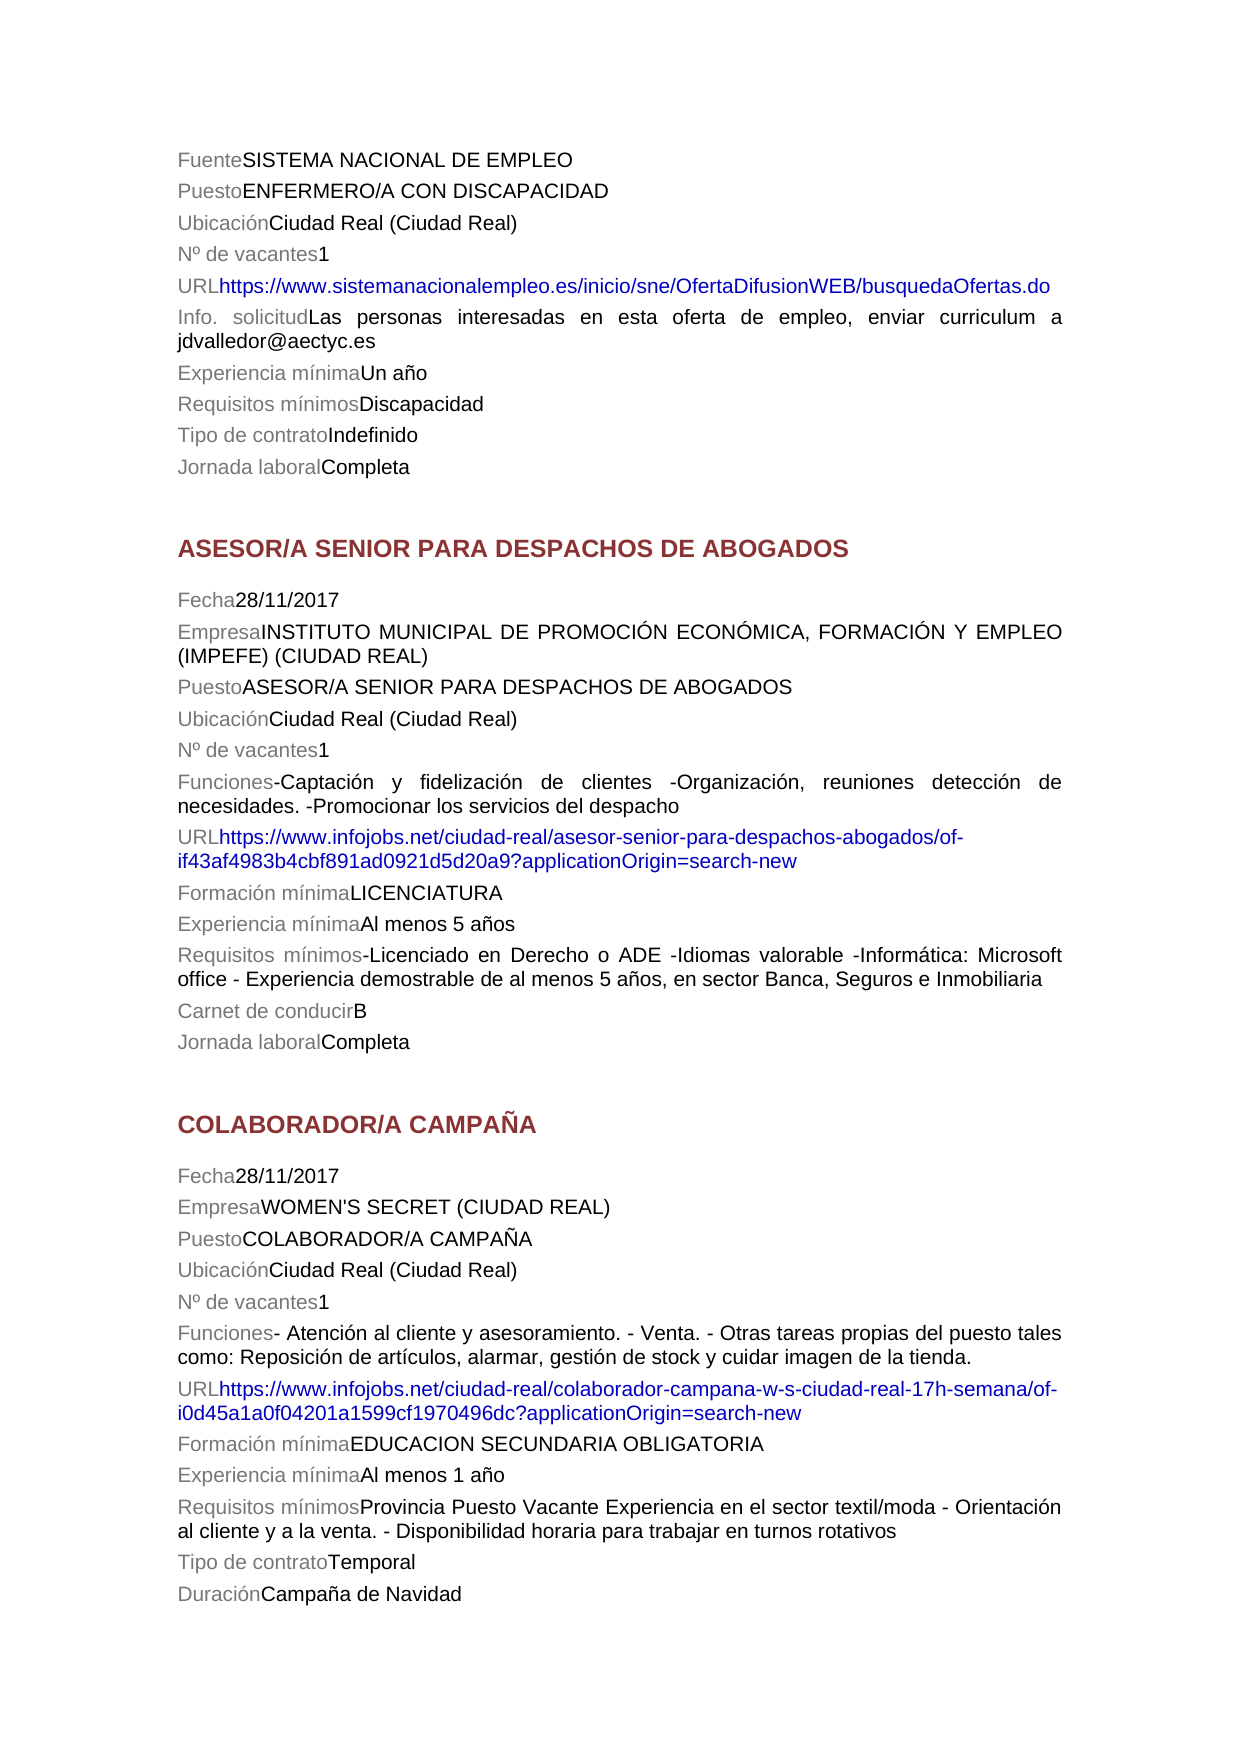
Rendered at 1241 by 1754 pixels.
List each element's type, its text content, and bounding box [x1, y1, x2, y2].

text Tipo de contratoIndefinido [177, 423, 1063, 447]
text PuestoCOLABORADOR/A CAMPAÑA [177, 1227, 1063, 1251]
text EmpresaWOMEN'S SECRET (CIUDAD REAL) [177, 1195, 1063, 1219]
text Requisitos mínimos-Licenciado en Derecho o ADE -Idiomas valorable -Informática: Microsoft office - Experiencia demostrable de al menos 5 años, en sector Banca, Seguros e Inmobiliaria [177, 943, 1063, 991]
text UbicaciónCiudad Real (Ciudad Real) [177, 707, 1063, 731]
text FuenteSISTEMA NACIONAL DE EMPLEO [177, 148, 1063, 172]
text URLhttps://www.infojobs.net/ciudad-real/colaborador-campana-w-s-ciudad-real-17h-semana/of-i0d45a1a0f04201a1599cf1970496dc?applicationOrigin=search-new [177, 1376, 1063, 1424]
text Formación mínimaLICENCIATURA [177, 880, 1063, 904]
text DuraciónCampaña de Navidad [177, 1582, 1063, 1606]
text URLhttps://www.sistemanacionalempleo.es/inicio/sne/OfertaDifusionWEB/busquedaOfertas.do [177, 273, 1063, 297]
text Requisitos mínimosDiscapacidad [177, 392, 1063, 416]
text Nº de vacantes1 [177, 1289, 1063, 1313]
text Fecha28/11/2017 [177, 1164, 1063, 1188]
text Experiencia mínimaAl menos 5 años [177, 912, 1063, 936]
text ASESOR/A SENIOR PARA DESPACHOS DE ABOGADOS [177, 534, 1063, 563]
text Nº de vacantes1 [177, 242, 1063, 266]
text URLhttps://www.infojobs.net/ciudad-real/asesor-senior-para-despachos-abogados/of-if43af4983b4cbf891ad0921d5d20a9?applicationOrigin=search-new [177, 825, 1063, 873]
text UbicaciónCiudad Real (Ciudad Real) [177, 1258, 1063, 1282]
text PuestoENFERMERO/A CON DISCAPACIDAD [177, 179, 1063, 203]
text Nº de vacantes1 [177, 738, 1063, 762]
text EmpresaINSTITUTO MUNICIPAL DE PROMOCIÓN ECONÓMICA, FORMACIÓN Y EMPLEO (IMPEFE) (CIUDAD REAL) [177, 620, 1063, 668]
text Jornada laboralCompleta [177, 455, 1063, 479]
text Formación mínimaEDUCACION SECUNDARIA OBLIGATORIA [177, 1432, 1063, 1456]
text COLABORADOR/A CAMPAÑA [177, 1110, 1063, 1139]
text PuestoASESOR/A SENIOR PARA DESPACHOS DE ABOGADOS [177, 675, 1063, 699]
text Carnet de conducirB [177, 999, 1063, 1023]
text Funciones- Atención al cliente y asesoramiento. - Venta. - Otras tareas propias del puesto tales como: Reposición de artículos, alarmar, gestión de stock y cuidar imagen de la tienda. [177, 1321, 1063, 1369]
text Jornada laboralCompleta [177, 1030, 1063, 1054]
text Info. solicitudLas personas interesadas en esta oferta de empleo, enviar curriculum a jdvalledor@aectyc.es [177, 305, 1063, 353]
text Experiencia mínimaUn año [177, 360, 1063, 384]
text Requisitos mínimosProvincia Puesto Vacante Experiencia en el sector textil/moda - Orientación al cliente y a la venta. - Disponibilidad horaria para trabajar en turnos rotativos [177, 1495, 1063, 1543]
text Tipo de contratoTemporal [177, 1550, 1063, 1574]
text Fecha28/11/2017 [177, 588, 1063, 612]
text UbicaciónCiudad Real (Ciudad Real) [177, 211, 1063, 234]
text Experiencia mínimaAl menos 1 año [177, 1463, 1063, 1487]
text Funciones-Captación y fidelización de clientes -Organización, reuniones detección de necesidades. -Promocionar los servicios del despacho [177, 769, 1063, 817]
